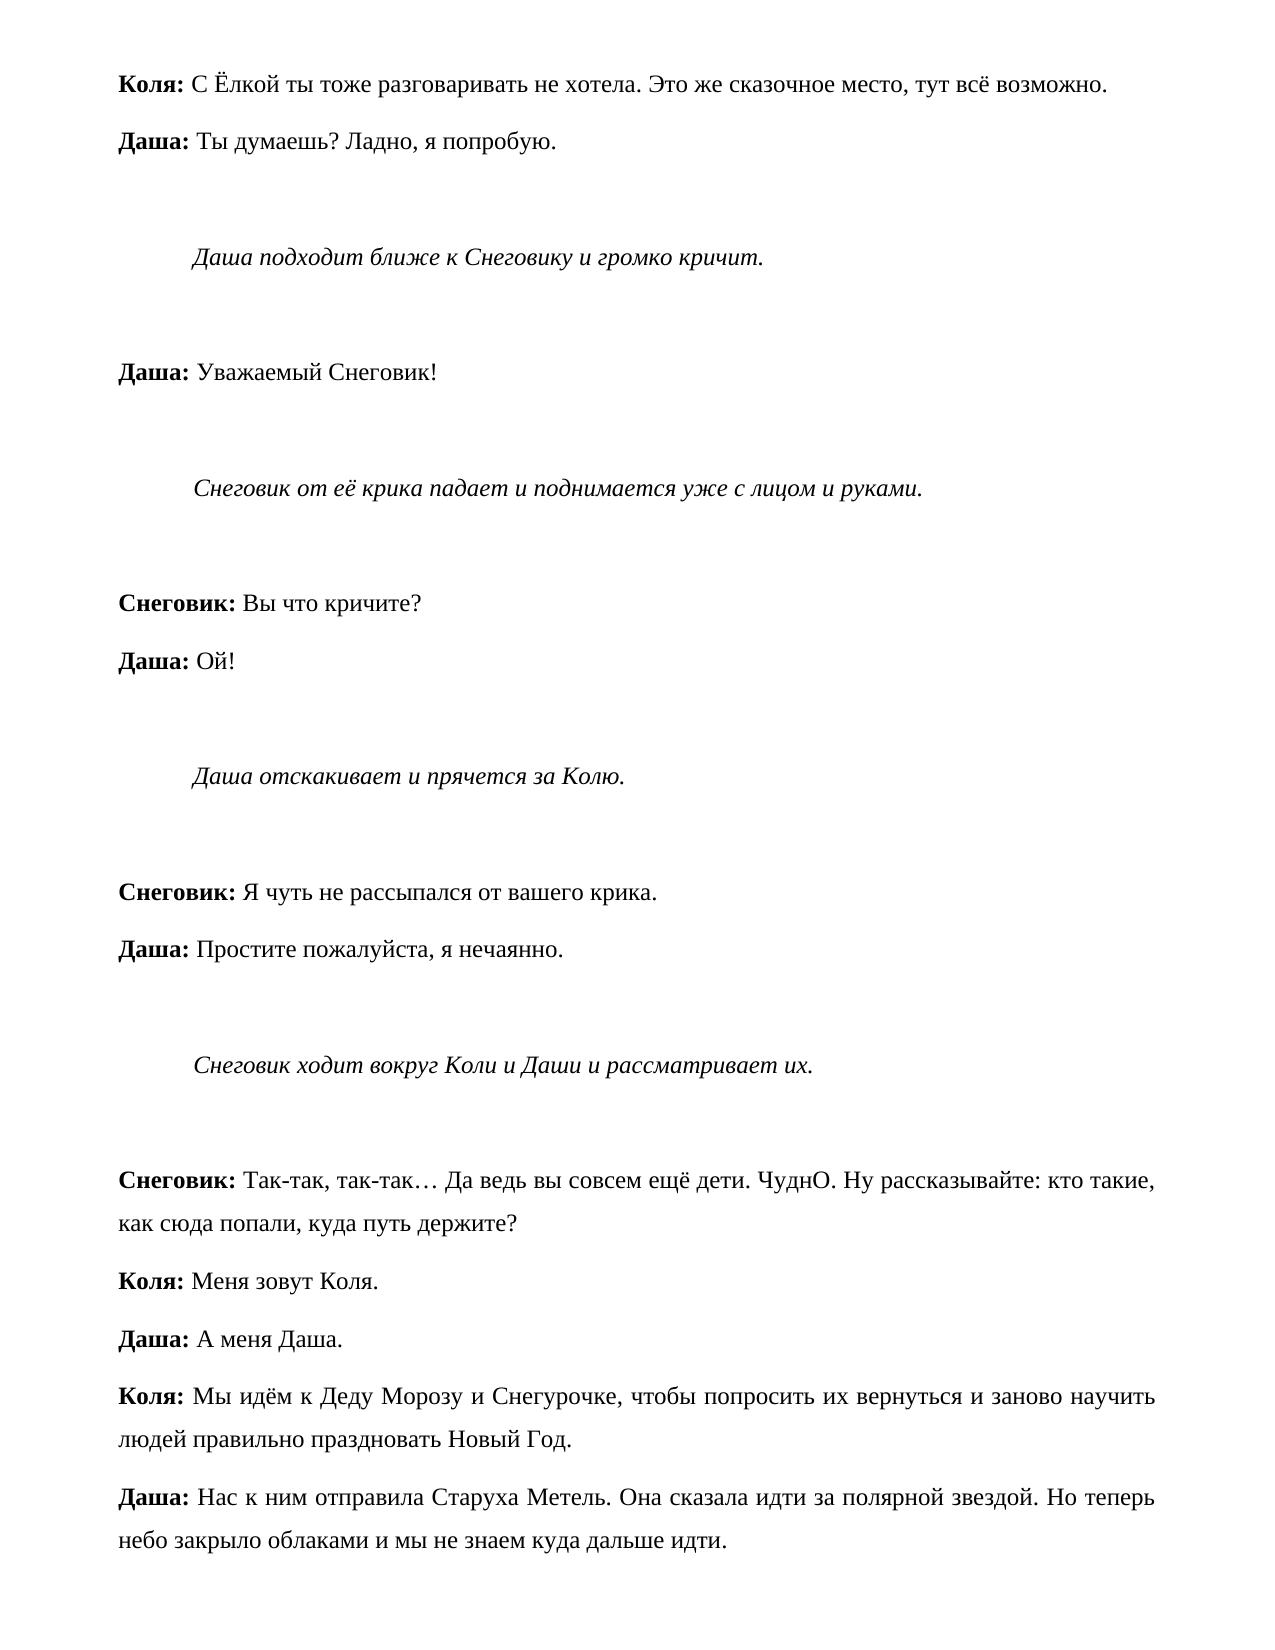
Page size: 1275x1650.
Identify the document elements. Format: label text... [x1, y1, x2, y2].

text Коля: Мы идём к Деду Морозу и Снегурочке, чтобы попросить их вернуться и заново научить людей правильно праздновать Новый Год. [118, 1381, 1157, 1453]
text Даша: А меня Даша. [118, 1324, 1157, 1352]
text Даша: Ой! [118, 646, 1157, 674]
text Даша подходит ближе к Снеговику и громко кричит. [118, 242, 1157, 271]
text Снеговик: Я чуть не рассыпался от вашего крика. [118, 877, 1157, 905]
text Коля: С Ёлкой ты тоже разговаривать не хотела. Это же сказочное место, тут всё возможно. [118, 69, 1157, 97]
text Даша отскакивает и прячется за Колю. [118, 761, 1157, 790]
text Снеговик ходит вокруг Коли и Даши и рассматривает их. [118, 1050, 1157, 1078]
text Даша: Ты думаешь? Ладно, я попробую. [118, 126, 1157, 155]
text Даша: Уважаемый Снеговик! [118, 357, 1157, 386]
text Даша: Простите пожалуйста, я нечаянно. [118, 934, 1157, 963]
text Снеговик: Вы что кричите? [118, 588, 1157, 617]
text Даша: Нас к ним отправила Старуха Метель. Она сказала идти за полярной звездой. Но теперь небо закрыло облаками и мы не знаем куда дальше идти. [118, 1482, 1157, 1554]
text Коля: Меня зовут Коля. [118, 1266, 1157, 1295]
text Снеговик от её крика падает и поднимается уже с лицом и руками. [118, 473, 1157, 501]
text Снеговик: Так-так, так-так… Да ведь вы совсем ещё дети. ЧуднО. Ну рассказывайте: кто такие, как сюда попали, куда путь держите? [118, 1165, 1157, 1237]
